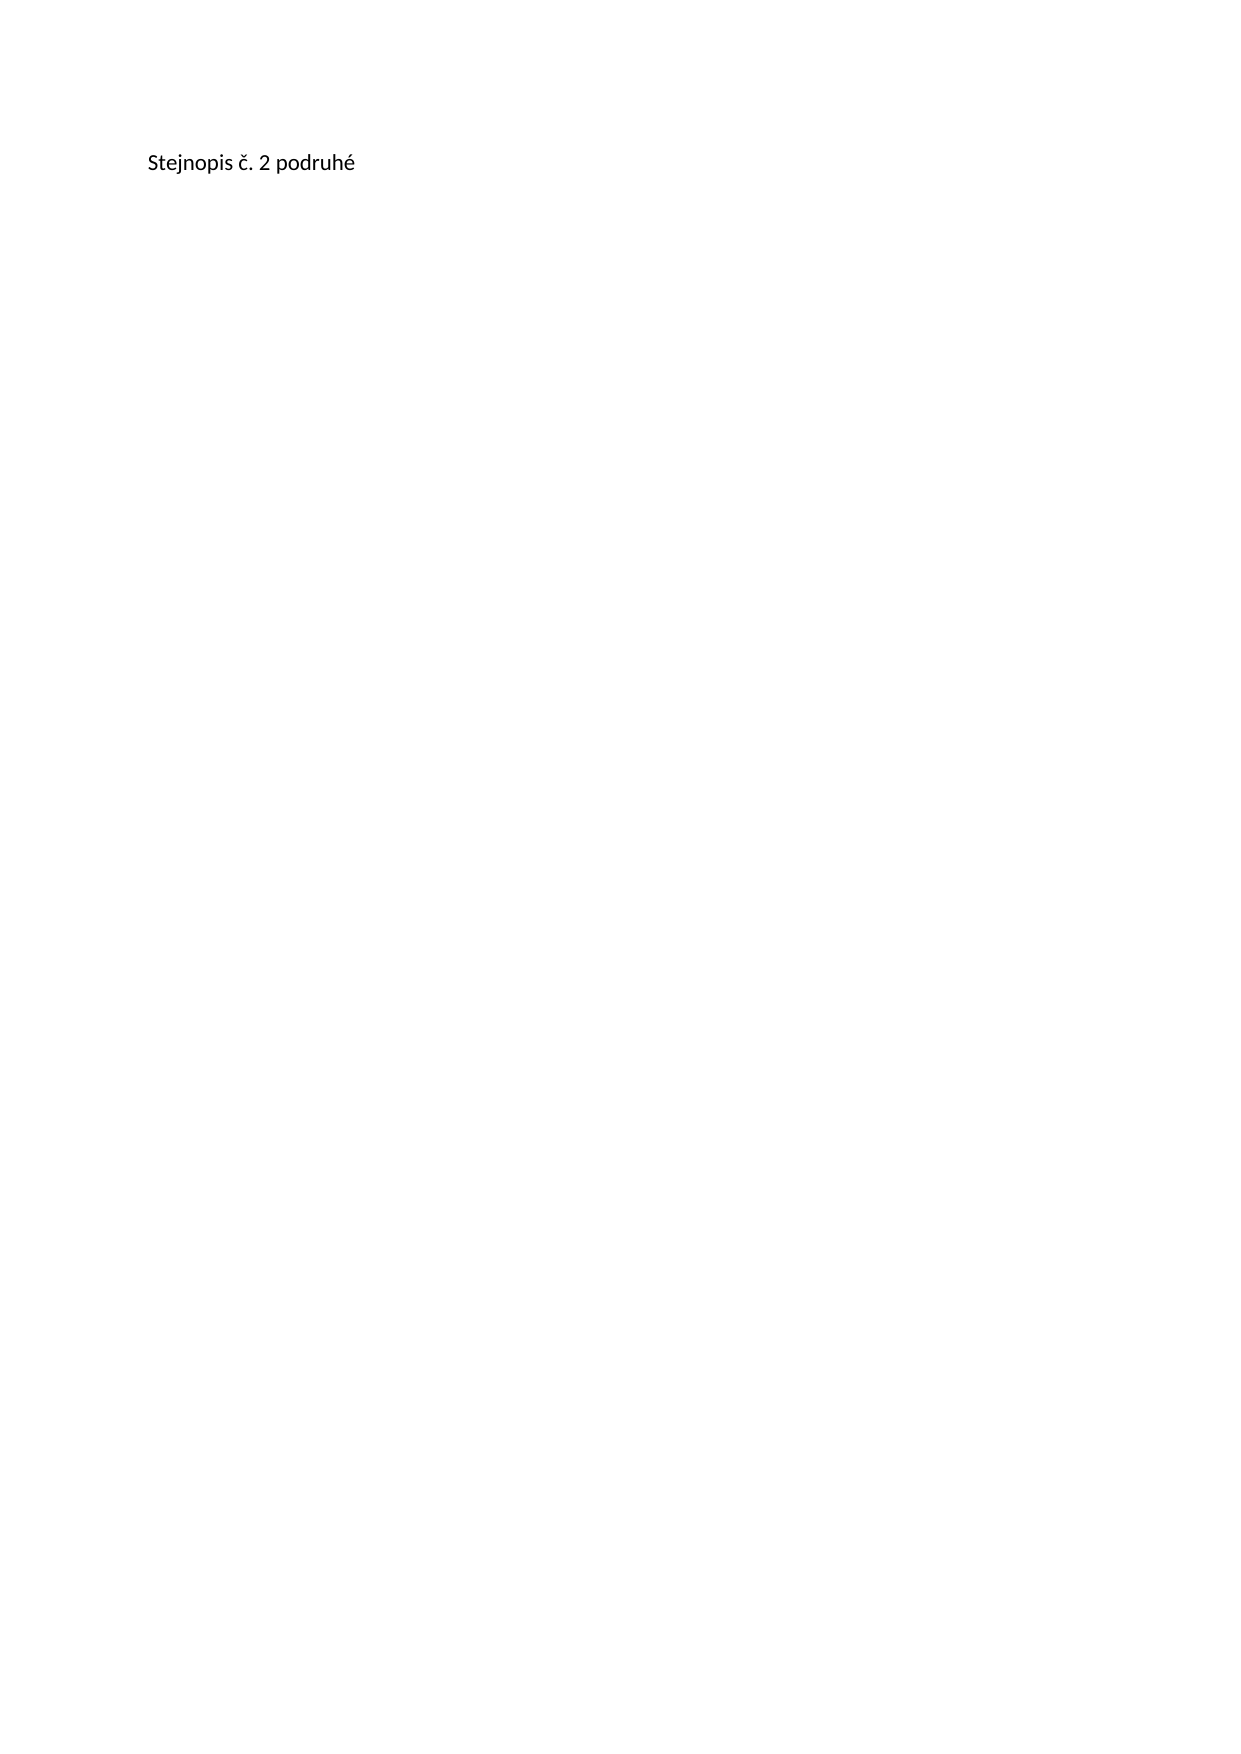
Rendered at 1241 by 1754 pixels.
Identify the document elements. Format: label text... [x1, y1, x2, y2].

text Stejnopis č. 2 podruhé [148, 148, 1093, 176]
